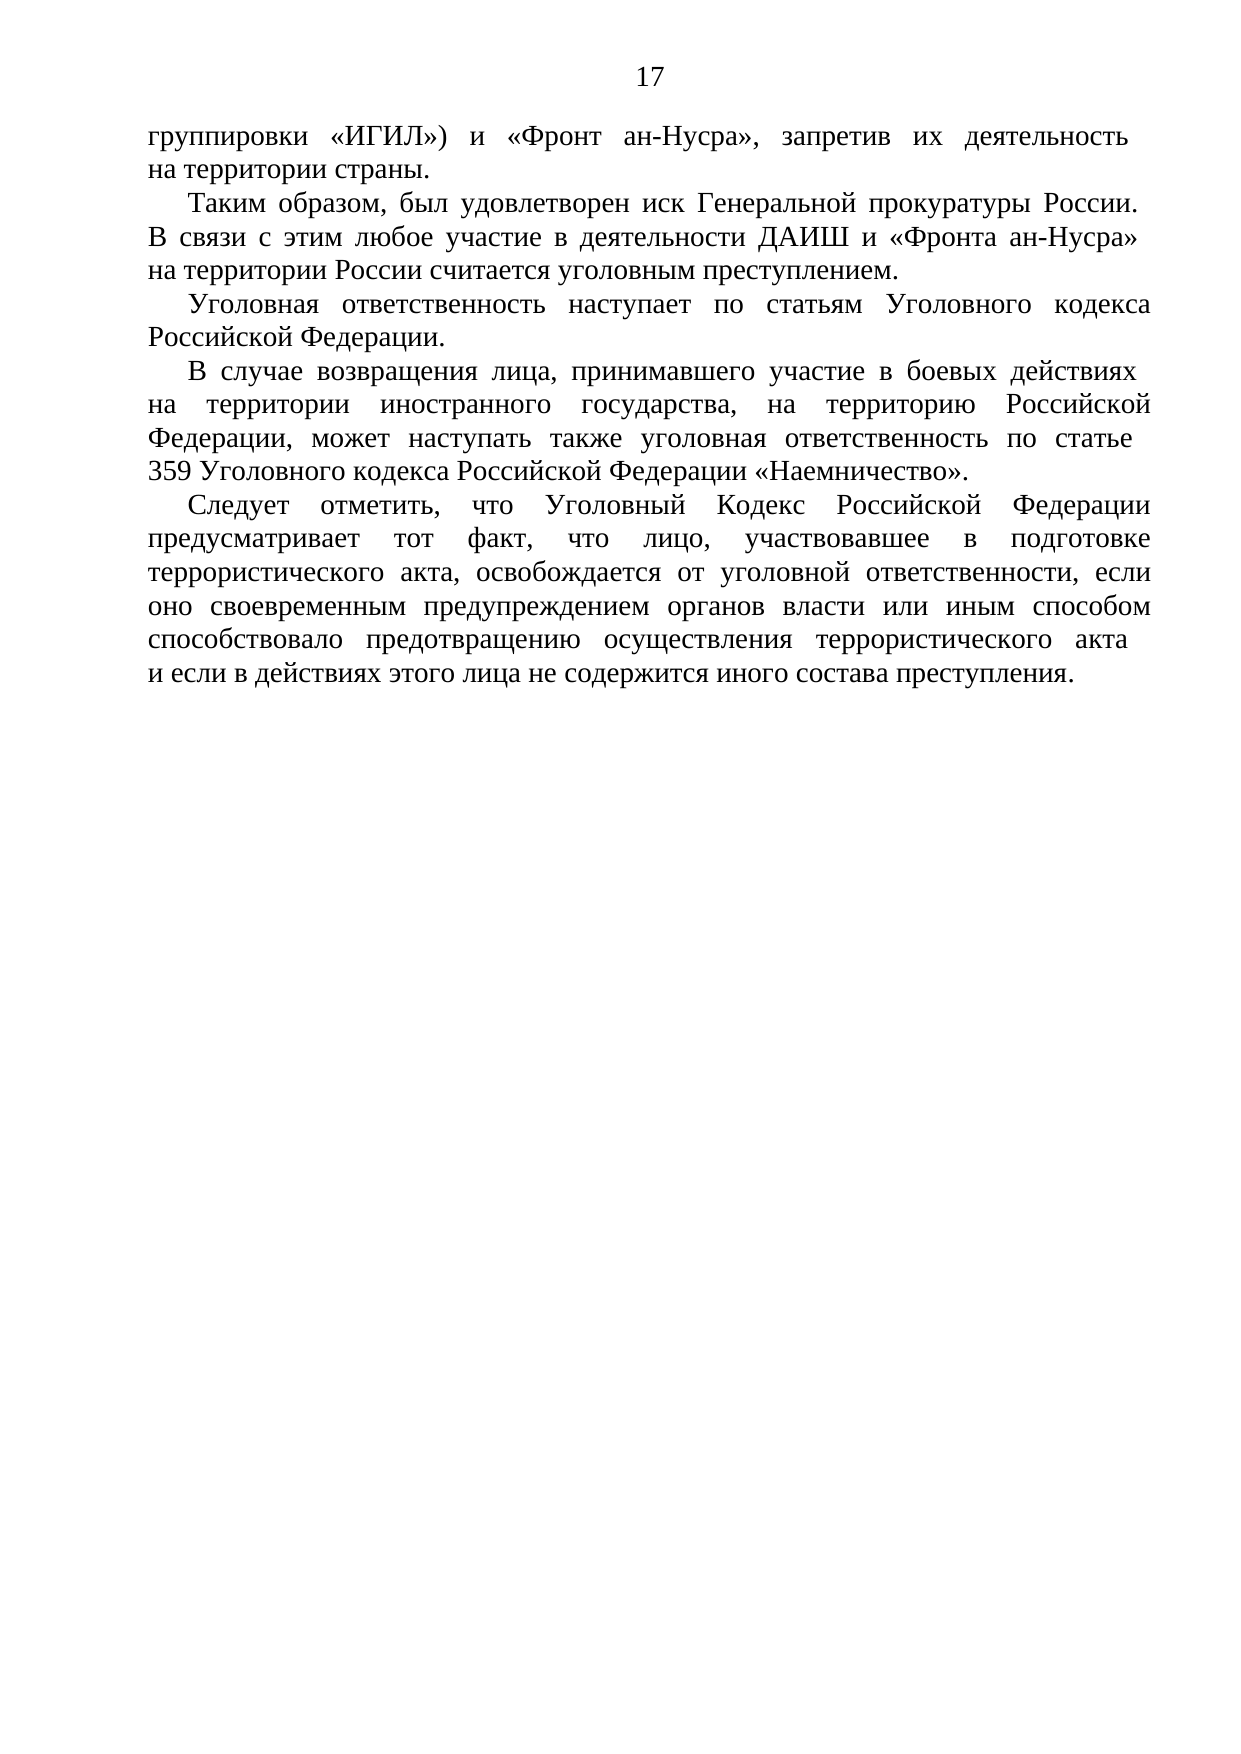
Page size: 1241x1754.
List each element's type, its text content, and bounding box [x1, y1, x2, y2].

text Следует отметить, что Уголовный Кодекс Российской Федерации предусматривает тот факт, что лицо, участвовавшее в подготовке террористического акта, освобождается от уголовной ответственности, если оно своевременным предупреждением органов власти или иным способом способствовало предотвращению осуществления террористического акта и если в действиях этого лица не содержится иного состава преступления. [148, 487, 1152, 688]
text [148, 118, 1152, 185]
text Таким образом, был удовлетворен иск Генеральной прокуратуры России. В связи с этим любое участие в деятельности ДАИШ и «Фронта ан-Нусра» на территории России считается уголовным преступлением. [148, 185, 1152, 286]
text В случае возвращения лица, принимавшего участие в боевых действиях на территории иностранного государства, на территорию Российской Федерации, может наступать также уголовная ответственность по статье 359 Уголовного кодекса Российской Федерации «Наемничество». [148, 353, 1152, 487]
text Уголовная ответственность наступает по статьям Уголовного кодекса Российской Федерации. [148, 286, 1152, 353]
